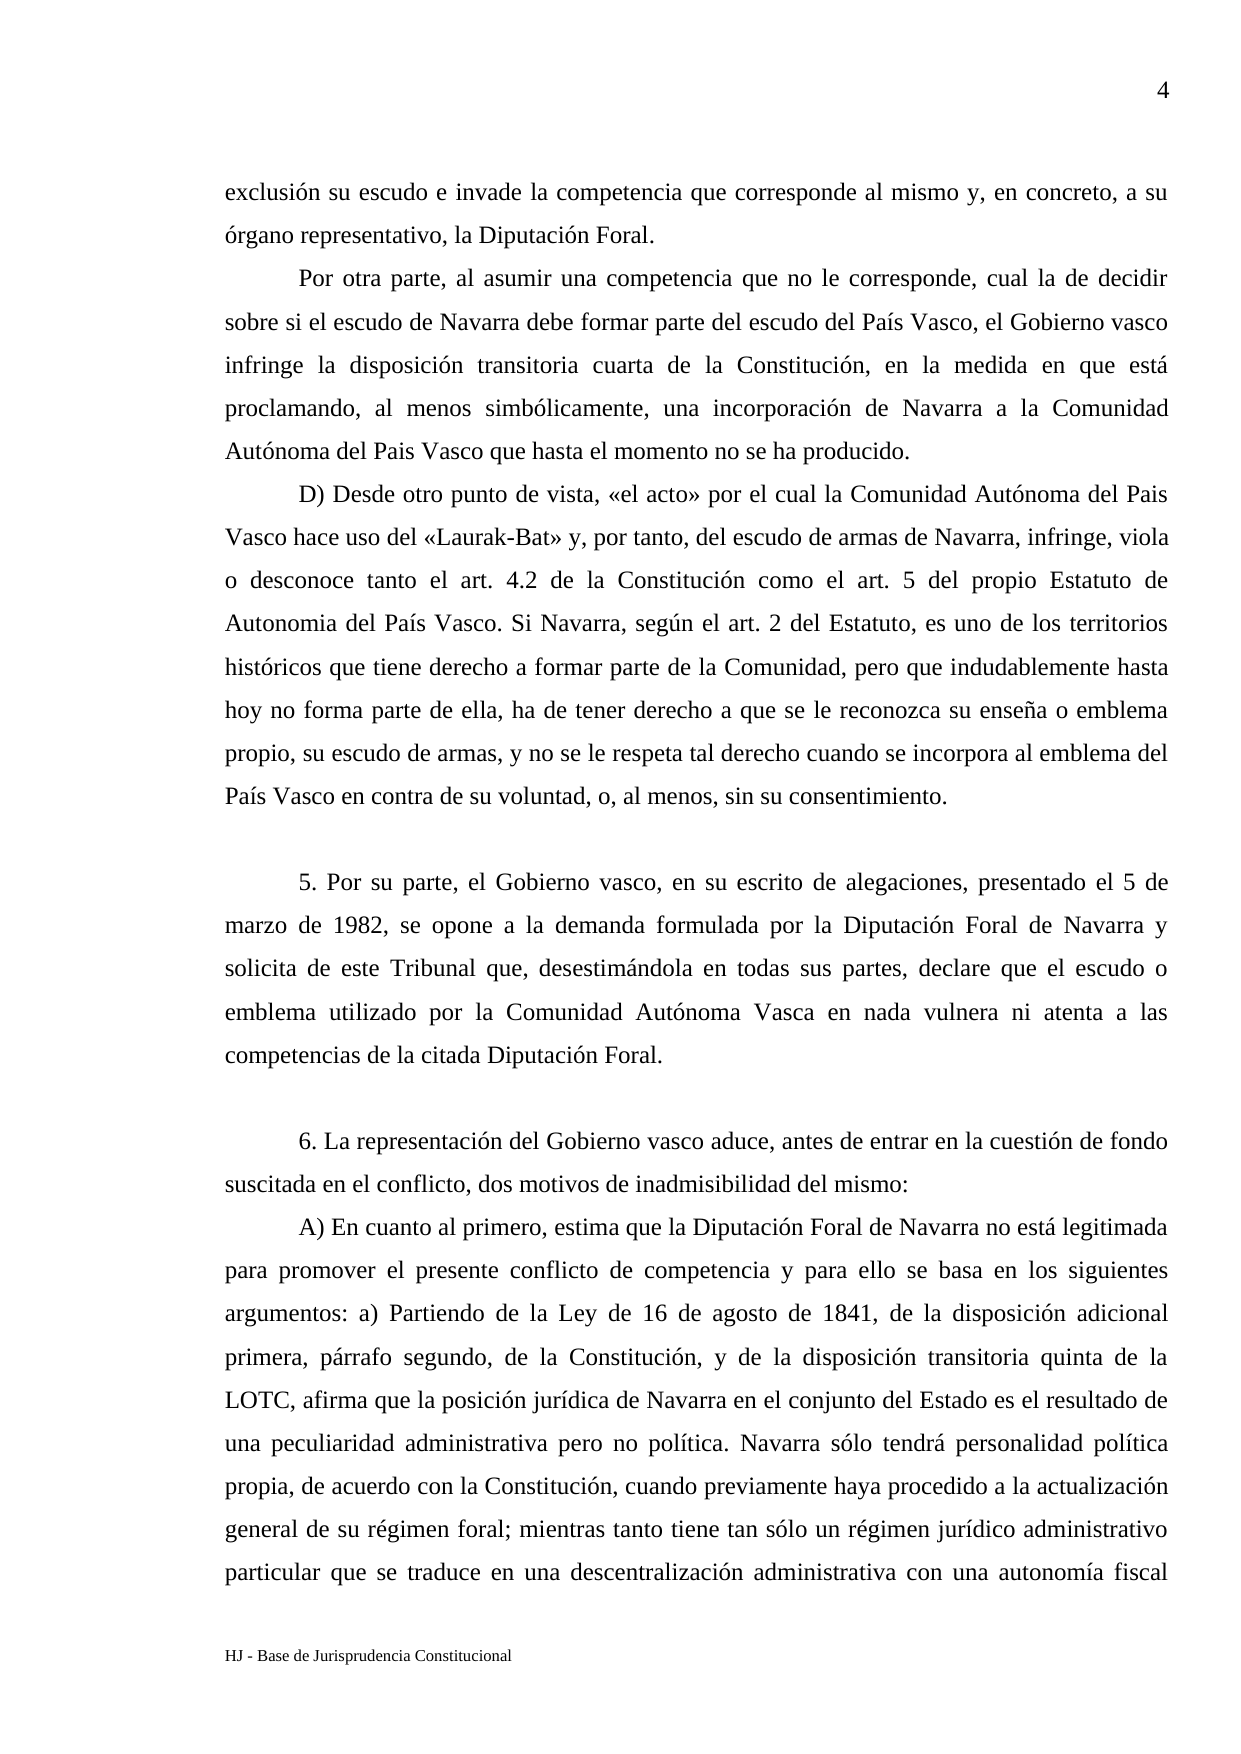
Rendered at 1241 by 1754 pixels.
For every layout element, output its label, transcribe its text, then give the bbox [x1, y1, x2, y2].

text D) Desde otro punto de vista, «el acto» por el cual la Comunidad Autónoma del Pais Vasco hace uso del «Laurak-Bat» y, por tanto, del escudo de armas de Navarra, infringe, viola o desconoce tanto el art. 4.2 de la Constitución como el art. 5 del propio Estatuto de Autonomia del País Vasco. Si Navarra, según el art. 2 del Estatuto, es uno de los territorios históricos que tiene derecho a formar parte de la Comunidad, pero que indudablemente hasta hoy no forma parte de ella, ha de tener derecho a que se le reconozca su enseña o emblema propio, su escudo de armas, y no se le respeta tal derecho cuando se incorpora al emblema del País Vasco en contra de su voluntad, o, al menos, sin su consentimiento. [224, 479, 1169, 810]
text Por otra parte, al asumir una competencia que no le corresponde, cual la de decidir sobre si el escudo de Navarra debe formar parte del escudo del País Vasco, el Gobierno vasco infringe la disposición transitoria cuarta de la Constitución, en la medida en que está proclamando, al menos simbólicamente, una incorporación de Navarra a la Comunidad Autónoma del Pais Vasco que hasta el momento no se ha producido. [224, 263, 1169, 465]
text 5. Por su parte, el Gobierno vasco, en su escrito de alegaciones, presentado el 5 de marzo de 1982, se opone a la demanda formulada por la Diputación Foral de Navarra y solicita de este Tribunal que, desestimándola en todas sus partes, declare que el escudo o emblema utilizado por la Comunidad Autónoma Vasca en nada vulnera ni atenta a las competencias de la citada Diputación Foral. [224, 867, 1169, 1068]
text 6. La representación del Gobierno vasco aduce, antes de entrar en la cuestión de fondo suscitada en el conflicto, dos motivos de inadmisibilidad del mismo: [224, 1126, 1169, 1198]
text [224, 1212, 1169, 1586]
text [224, 177, 1169, 249]
